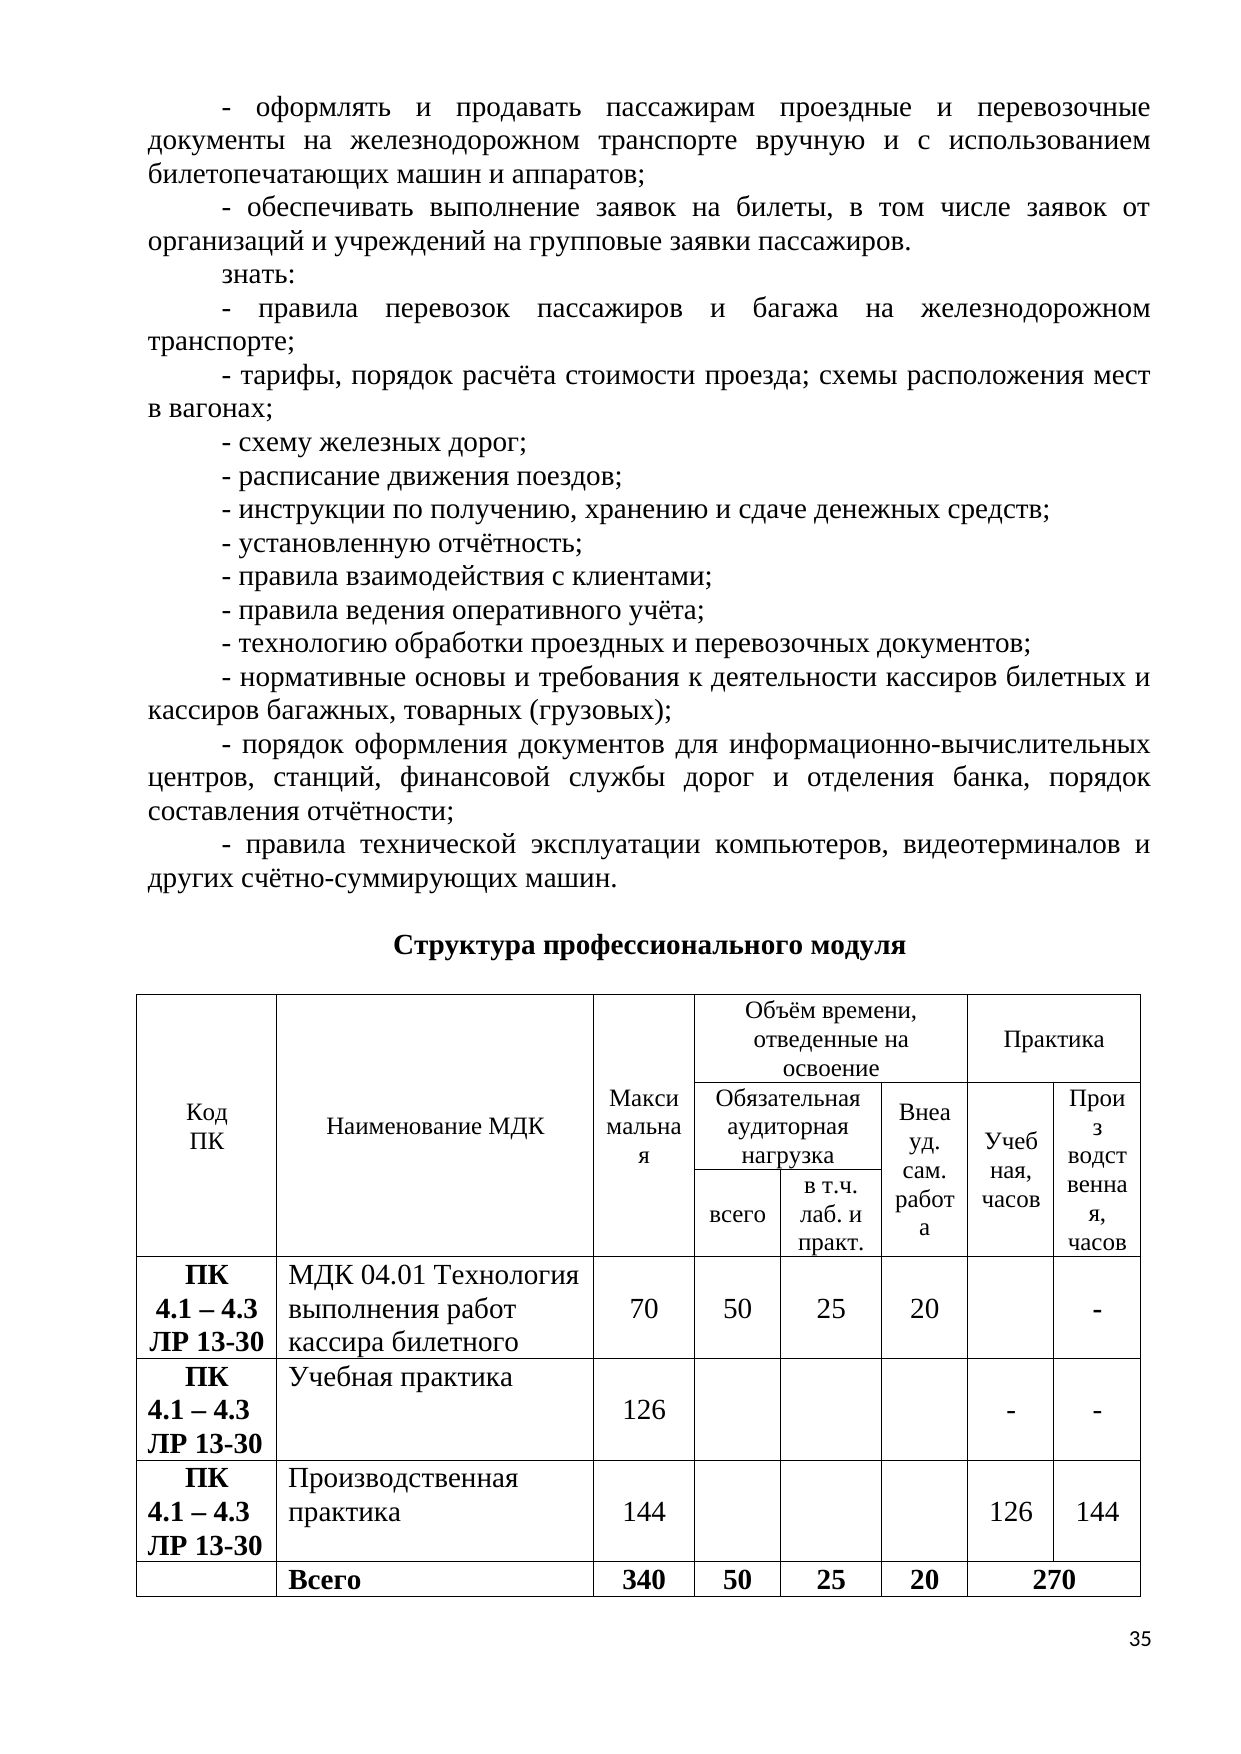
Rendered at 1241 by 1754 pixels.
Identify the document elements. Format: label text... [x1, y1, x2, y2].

text - правила ведения оперативного учёта; [148, 592, 1152, 625]
text - технологию обработки проездных и перевозочных документов; [148, 625, 1152, 659]
table_cell 25 [781, 1562, 881, 1596]
text знать: [148, 256, 1152, 290]
table_cell Учебная, часов [968, 1083, 1053, 1256]
table_cell - [1054, 1257, 1140, 1358]
text - правила технической эксплуатации компьютеров, видеотерминалов и других счётно-суммирующих машин. [148, 827, 1152, 894]
table_cell Производственная практика [277, 1461, 593, 1561]
table_cell 20 [882, 1562, 967, 1596]
text - схему железных дорог; [148, 424, 1152, 458]
table_cell 270 [968, 1562, 1140, 1596]
text - оформлять и продавать пассажирам проездные и перевозочные документы на железнодорожном транспорте вручную и с использованием билетопечатающих машин и аппаратов; [148, 89, 1152, 189]
table_cell Внеауд. сам. работа [882, 1083, 967, 1256]
table_cell [695, 1359, 780, 1459]
table_cell - [968, 1359, 1053, 1459]
text - правила взаимодействия с клиентами; [148, 558, 1152, 592]
table_cell 70 [594, 1257, 694, 1358]
table_cell 50 [695, 1562, 780, 1596]
table_cell [882, 1461, 967, 1561]
table_header Объём времени, отведенные на освоение [695, 995, 967, 1082]
table_cell [137, 1562, 276, 1596]
text - правила перевозок пассажиров и багажа на железнодорожном транспорте; [148, 290, 1152, 357]
table_cell Всего [277, 1562, 593, 1596]
table_cell Произ водст венная, часов [1054, 1083, 1140, 1256]
table_cell Обязательная аудиторная нагрузка [695, 1083, 881, 1169]
table_cell 20 [882, 1257, 967, 1358]
table_cell 126 [594, 1359, 694, 1459]
table_cell [968, 1257, 1053, 1358]
text - тарифы, порядок расчёта стоимости проезда; схемы расположения мест в вагонах; [148, 357, 1152, 424]
table_cell 340 [594, 1562, 694, 1596]
table_cell 25 [781, 1257, 881, 1358]
text - нормативные основы и требования к деятельности кассиров билетных и кассиров багажных, товарных (грузовых); [148, 659, 1152, 726]
table_cell [882, 1359, 967, 1459]
table_cell 126 [968, 1461, 1053, 1561]
table_cell в т.ч. лаб. и практ. [781, 1170, 881, 1256]
table_cell 50 [695, 1257, 780, 1358]
text - установленную отчётность; [148, 525, 1152, 558]
table_cell Учебная практика [277, 1359, 593, 1459]
table_header Код ПК [137, 995, 276, 1256]
text Структура профессионального модуля [148, 927, 1152, 961]
table_cell 144 [594, 1461, 694, 1561]
table_cell 144 [1054, 1461, 1140, 1561]
table_cell [781, 1461, 881, 1561]
text - обеспечивать выполнение заявок на билеты, в том числе заявок от организаций и учреждений на групповые заявки пассажиров. [148, 189, 1152, 256]
table_cell всего [695, 1170, 780, 1256]
text - расписание движения поездов; [148, 458, 1152, 491]
table_cell МДК 04.01 Технология выполнения работ кассира билетного [277, 1257, 593, 1358]
table_cell - [1054, 1359, 1140, 1459]
table_cell ПК 4.1 – 4.3 ЛР 13-30 [137, 1257, 276, 1358]
table_cell [781, 1359, 881, 1459]
table_cell ПК 4.1 – 4.3 ЛР 13-30 [137, 1359, 276, 1459]
table_header Практика [968, 995, 1140, 1082]
text - инструкции по получению, хранению и сдаче денежных средств; [148, 491, 1152, 525]
table_header Наименование МДК [277, 995, 593, 1256]
text - порядок оформления документов для информационно-вычислительных центров, станций, финансовой службы дорог и отделения банка, порядок составления отчётности; [148, 726, 1152, 827]
table_header Макси мальная [594, 995, 694, 1256]
table_cell [695, 1461, 780, 1561]
table_cell ПК 4.1 – 4.3 ЛР 13-30 [137, 1461, 276, 1561]
